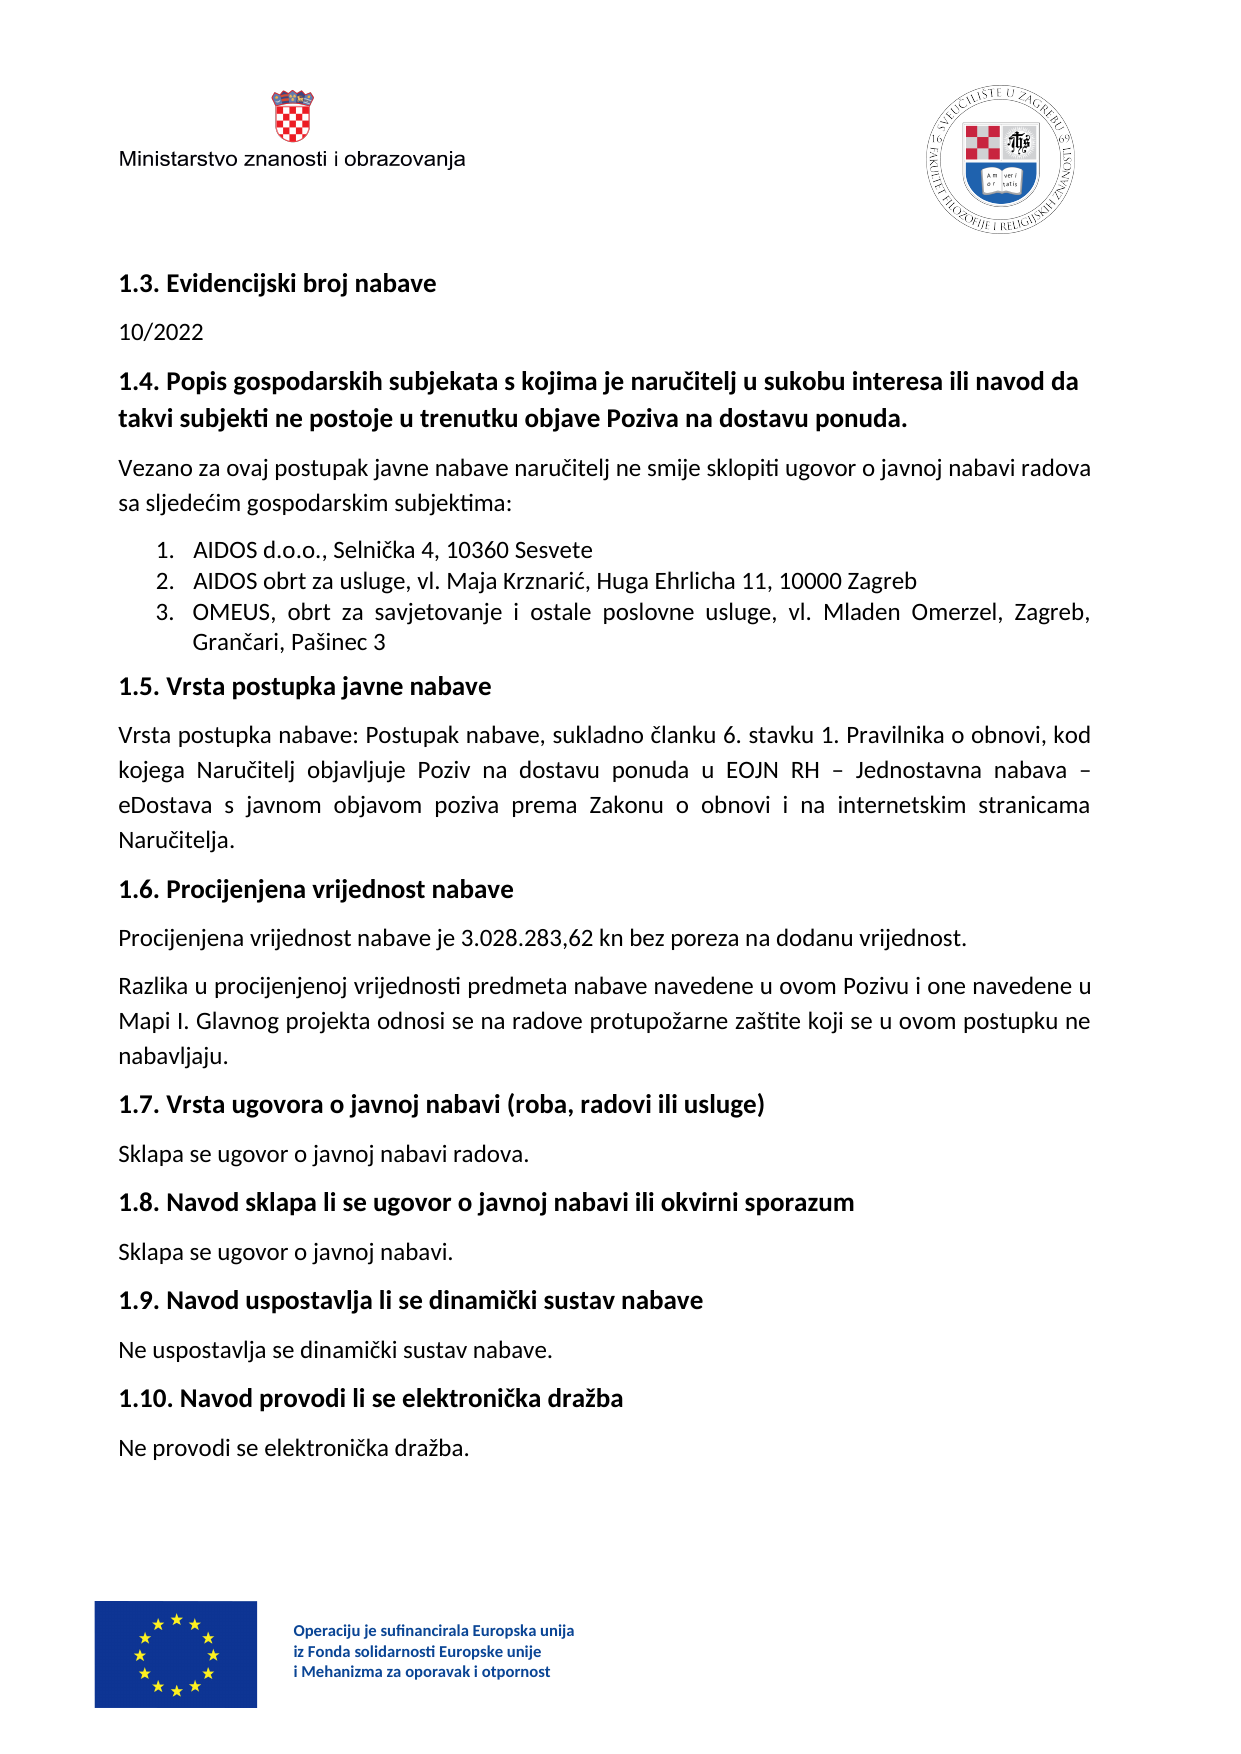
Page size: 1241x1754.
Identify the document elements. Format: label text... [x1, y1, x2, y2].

text 1.7. Vrsta ugovora o javnoj nabavi (roba, radovi ili usluge) [118, 1087, 1093, 1121]
text Sklapa se ugovor o javnoj nabavi radova. [118, 1138, 1093, 1168]
text 1.10. Navod provodi li se elektronička dražba [118, 1381, 1093, 1414]
text Procijenjena vrijednost nabave je 3.028.283,62 kn bez poreza na dodanu vrijednost. [118, 922, 1093, 953]
text 1.8. Navod sklapa li se ugovor o javnoj nabavi ili okvirni sporazum [118, 1185, 1093, 1218]
picture [94, 1601, 258, 1708]
text 1.9. Navod uspostavlja li se dinamički sustav nabave [118, 1283, 1093, 1316]
text 1.5. Vrsta postupka javne nabave [118, 669, 1093, 702]
list OMEUS, obrt za savjetovanje i ostale poslovne usluge, vl. Mladen Omerzel, Zagreb, Grančari, Pašinec 3 [155, 596, 1093, 657]
text Sklapa se ugovor o javnoj nabavi. [118, 1236, 1093, 1266]
text Razlika u procijenjenoj vrijednosti predmeta nabave navedene u ovom Pozivu i one navedene u Mapi I. Glavnog projekta odnosi se na radove protupožarne zaštite koji se u ovom postupku ne nabavljaju. [118, 970, 1093, 1071]
picture [926, 85, 1075, 234]
text Vezano za ovaj postupak javne nabave naručitelj ne smije sklopiti ugovor o javnoj nabavi radova sa sljedećim gospodarskim subjektima: [118, 452, 1093, 518]
text 10/2022 [118, 316, 1093, 347]
text 1.6. Procijenjena vrijednost nabave [118, 872, 1093, 905]
text 1.3. Evidencijski broj nabave [118, 266, 1093, 299]
picture [120, 79, 465, 170]
text Ne uspostavlja se dinamički sustav nabave. [118, 1334, 1093, 1364]
text 1.4. Popis gospodarskih subjekata s kojima je naručitelj u sukobu interesa ili navod da takvi subjekti ne postoje u trenutku objave Poziva na dostavu ponuda. [118, 364, 1093, 435]
list AIDOS obrt za usluge, vl. Maja Krznarić, Huga Ehrlicha 11, 10000 Zagreb [156, 565, 1093, 596]
text Vrsta postupka nabave: Postupak nabave, sukladno članku 6. stavku 1. Pravilnika o obnovi, kod kojega Naručitelj objavljuje Poziv na dostavu ponuda u EOJN RH – Jednostavna nabava – eDostava s javnom objavom poziva prema Zakonu o obnovi i na internetskim stranicama Naručitelja. [118, 719, 1093, 855]
text Ne provodi se elektronička dražba. [118, 1432, 1093, 1462]
list AIDOS d.o.o., Selnička 4, 10360 Sesvete [156, 534, 1093, 565]
